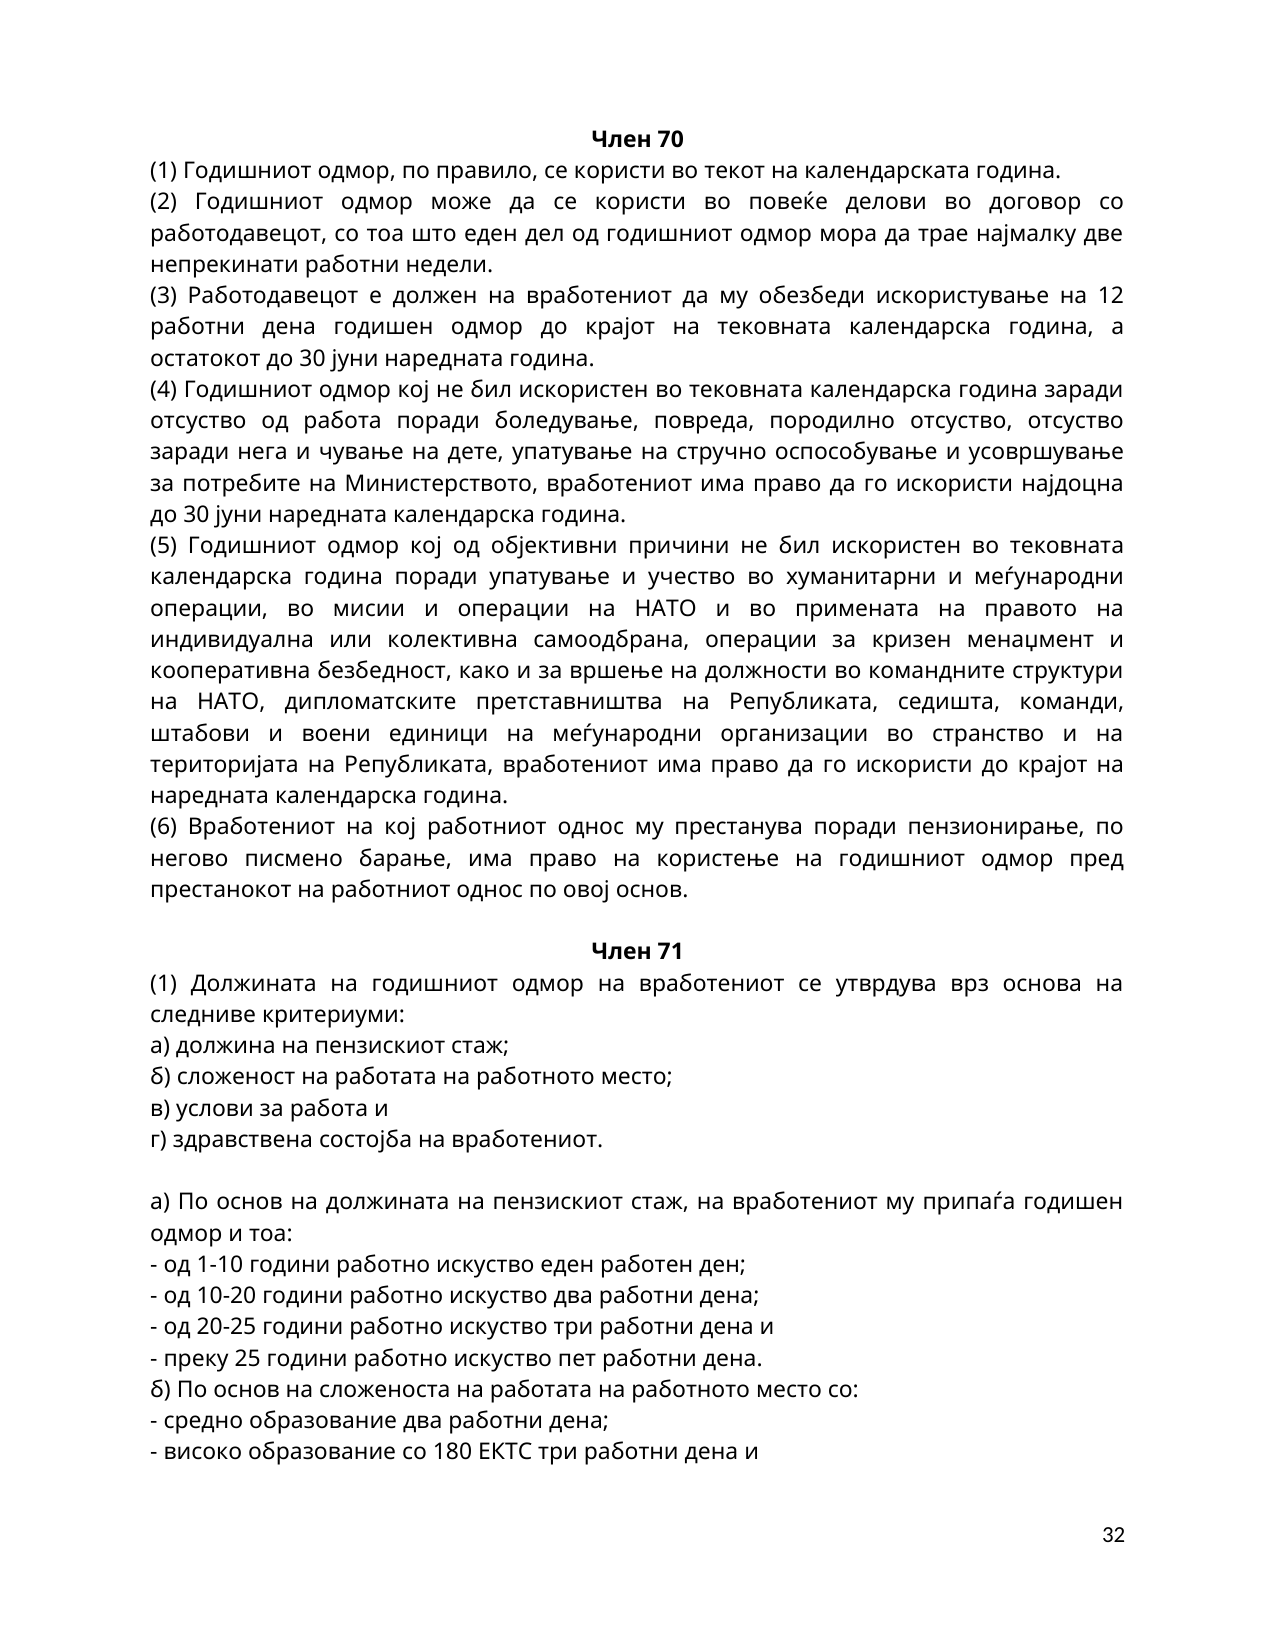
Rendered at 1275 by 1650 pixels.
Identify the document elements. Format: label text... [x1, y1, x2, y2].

text Член 71 [150, 935, 1125, 966]
text - од 1-10 години работно искуство еден работен ден; [150, 1248, 1125, 1279]
text (2) Годишниот одмор може да се користи во повеќе делови во договор со работодавецот, со тоа што еден дел од годишниот одмор мора да трае најмалку две непрекинати работни недели. [150, 185, 1125, 279]
text в) услови за работа и [150, 1091, 1125, 1123]
text а) должина на пензискиот стаж; [150, 1029, 1125, 1060]
text г) здравствена состојба на вработениот. [150, 1123, 1125, 1154]
text - преку 25 години работно искуство пет работни дена. [150, 1341, 1125, 1373]
text (6) Вработениот на кој работниот однос му престанува поради пензионирање, по негово писмено барање, има право на користење на годишниот одмор пред престанокот на работниот однос по овој основ. [150, 810, 1125, 904]
text б) сложеност на работата на работното место; [150, 1060, 1125, 1091]
text (1) Должината на годишниот одмор на вработениот се утврдува врз основа на следниве критериуми: [150, 966, 1125, 1029]
text (4) Годишниот одмор кој не бил искористен во тековната календарска година заради отсуство од работа поради боледување, повреда, породилно отсуство, отсуство заради нега и чување на дете, упатување на стручно оспособување и усовршување за потребите на Министерството, вработениот има право да го искористи најдоцна до 30 јуни наредната календарска година. [150, 373, 1125, 529]
text - од 20-25 години работно искуство три работни дена и [150, 1310, 1125, 1341]
text а) По основ на должината на пензискиот стаж, на вработениот му припаѓа годишен одмор и тоа: [150, 1185, 1125, 1248]
text б) По основ на сложеноста на работата на работното место со: [150, 1373, 1125, 1404]
text - високо образование со 180 ЕКТС три работни дена и [150, 1435, 1125, 1466]
text (5) Годишниот одмор кој од објективни причини не бил искористен во тековната календарска година поради упатување и учество во хуманитарни и меѓународни операции, во мисии и операции на НАТО и во примената на правото на индивидуална или колективна самоодбрана, операции за кризен менаџмент и кооперативна безбедност, како и за вршење на должности во командните структури на НАТО, дипломатските претставништва на Републиката, седишта, команди, штабови и воени единици на меѓународни организации во странство и на територијата на Републиката, вработениот има право да го искористи до крајот на наредната календарска година. [150, 529, 1125, 810]
text - од 10-20 години работно искуство два работни дена; [150, 1279, 1125, 1310]
text (3) Работодавецот е должен на вработениот да му обезбеди искористување на 12 работни дена годишен одмор до крајот на тековната календарска година, а остатокот до 30 јуни наредната година. [150, 279, 1125, 373]
text - средно образование два работни дена; [150, 1404, 1125, 1435]
text Член 70 [150, 123, 1125, 154]
text (1) Годишниот одмор, по правило, се користи во текот на календарската година. [150, 154, 1125, 185]
